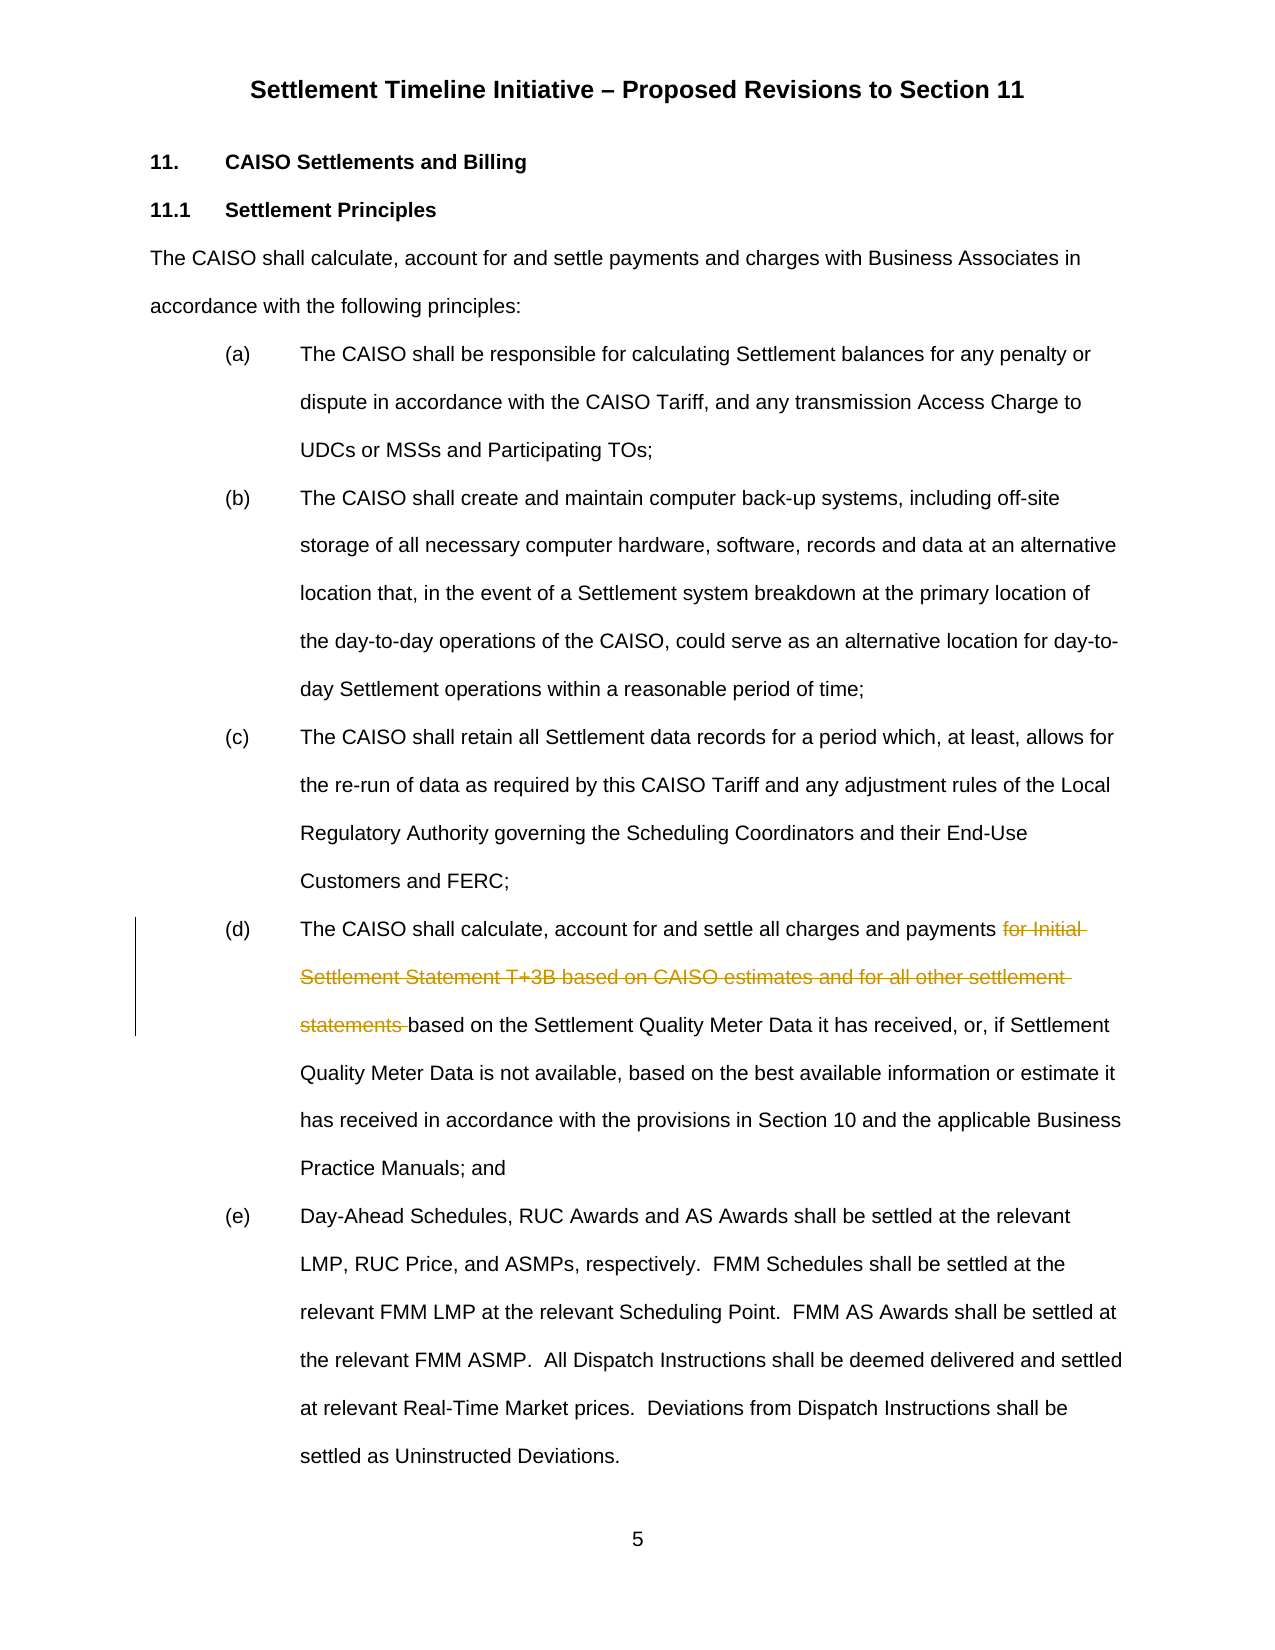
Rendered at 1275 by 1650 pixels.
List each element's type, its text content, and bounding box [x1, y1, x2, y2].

text (a) The CAISO shall be responsible for calculating Settlement balances for any penalty or dispute in accordance with the CAISO Tariff, and any transmission Access Charge to UDCs or MSSs and Participating TOs; [225, 342, 1125, 461]
text (c) The CAISO shall retain all Settlement data records for a period which, at least, allows for the re-run of data as required by this CAISO Tariff and any adjustment rules of the Local Regulatory Authority governing the Scheduling Coordinators and their End-Use Customers and FERC; [225, 725, 1125, 893]
text (e) Day-Ahead Schedules, RUC Awards and AS Awards shall be settled at the relevant LMP, RUC Price, and ASMPs, respectively. FMM Schedules shall be settled at the relevant FMM LMP at the relevant Scheduling Point. FMM AS Awards shall be settled at the relevant FMM ASMP. All Dispatch Instructions shall be deemed delivered and settled at relevant Real-Time Market prices. Deviations from Dispatch Instructions shall be settled as Uninstructed Deviations. [225, 1204, 1125, 1468]
subtitle 11. CAISO Settlements and Billing [150, 150, 1125, 174]
text (d) The CAISO shall calculate, account for and settle all charges and payments based on the Settlement Quality Meter Data it has received, or, if Settlement Quality Meter Data is not available, based on the best available information or estimate it has received in accordance with the provisions in Section 10 and the applicable Business Practice Manuals; and [225, 917, 1125, 1180]
text The CAISO shall calculate, account for and settle payments and charges with Business Associates in accordance with the following principles: [150, 246, 1125, 318]
subtitle 11.1 Settlement Principles [150, 198, 1125, 222]
text (b) The CAISO shall create and maintain computer back-up systems, including off-site storage of all necessary computer hardware, software, records and data at an alternative location that, in the event of a Settlement system breakdown at the primary location of the day-to-day operations of the CAISO, could serve as an alternative location for day-to-day Settlement operations within a reasonable period of time; [225, 485, 1125, 701]
